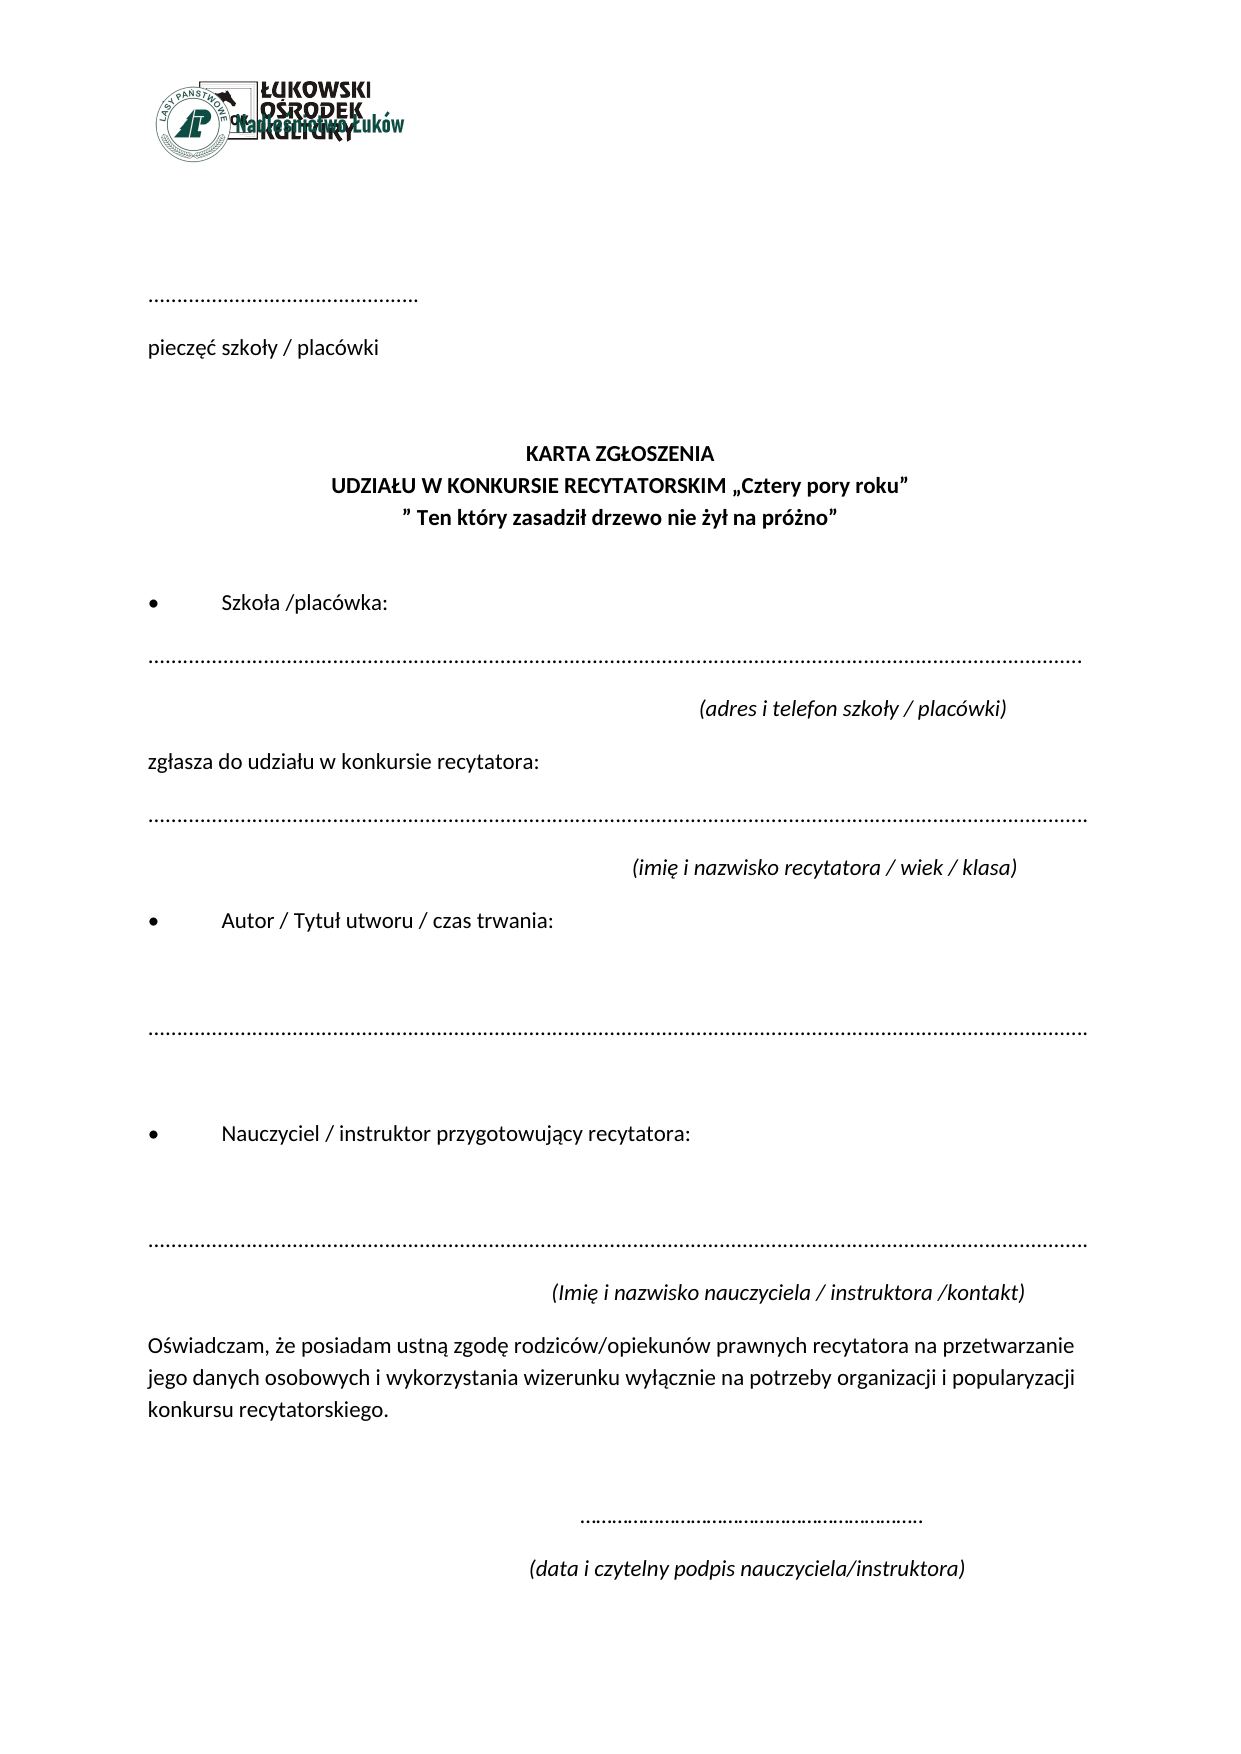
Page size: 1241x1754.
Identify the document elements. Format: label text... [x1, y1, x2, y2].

text Oświadczam, że posiadam ustną zgodę rodziców/opiekunów prawnych recytatora na przetwarzanie jego danych osobowych i wykorzystania wizerunku wyłącznie na potrzeby organizacji i popularyzacji konkursu recytatorskiego. [148, 1331, 1093, 1423]
text ................................................................................................................................................................... [148, 801, 1093, 828]
text .................................................................................................................................................................. [148, 641, 1093, 669]
text KARTA ZGŁOSZENIA [148, 439, 1093, 467]
text • Szkoła /placówka: [148, 588, 1093, 616]
text zgłasza do udziału w konkursie recytatora: [148, 747, 1093, 776]
text (Imię i nazwisko nauczyciela / instruktora /kontakt) [148, 1278, 1093, 1306]
text ................................................................................................................................................................... [148, 1013, 1093, 1041]
text • Nauczyciel / instruktor przygotowujący recytatora: [148, 1119, 1093, 1147]
text ............................................... [148, 280, 1093, 308]
text pieczęć szkoły / placówki [148, 333, 1093, 361]
text (adres i telefon szkoły / placówki) [148, 694, 1093, 722]
text UDZIAŁU W KONKURSIE RECYTATORSKIM „Cztery pory roku” [148, 471, 1093, 499]
text ” Ten który zasadził drzewo nie żył na próżno” [148, 503, 1093, 531]
text ……………………………………………………….. [148, 1501, 1093, 1529]
picture [147, 73, 409, 174]
text • Autor / Tytuł utworu / czas trwania: [148, 907, 1093, 934]
text ................................................................................................................................................................... [148, 1225, 1093, 1253]
text (imię i nazwisko recytatora / wiek / klasa) [148, 853, 1093, 882]
text (data i czytelny podpis nauczyciela/instruktora) [148, 1554, 1093, 1582]
